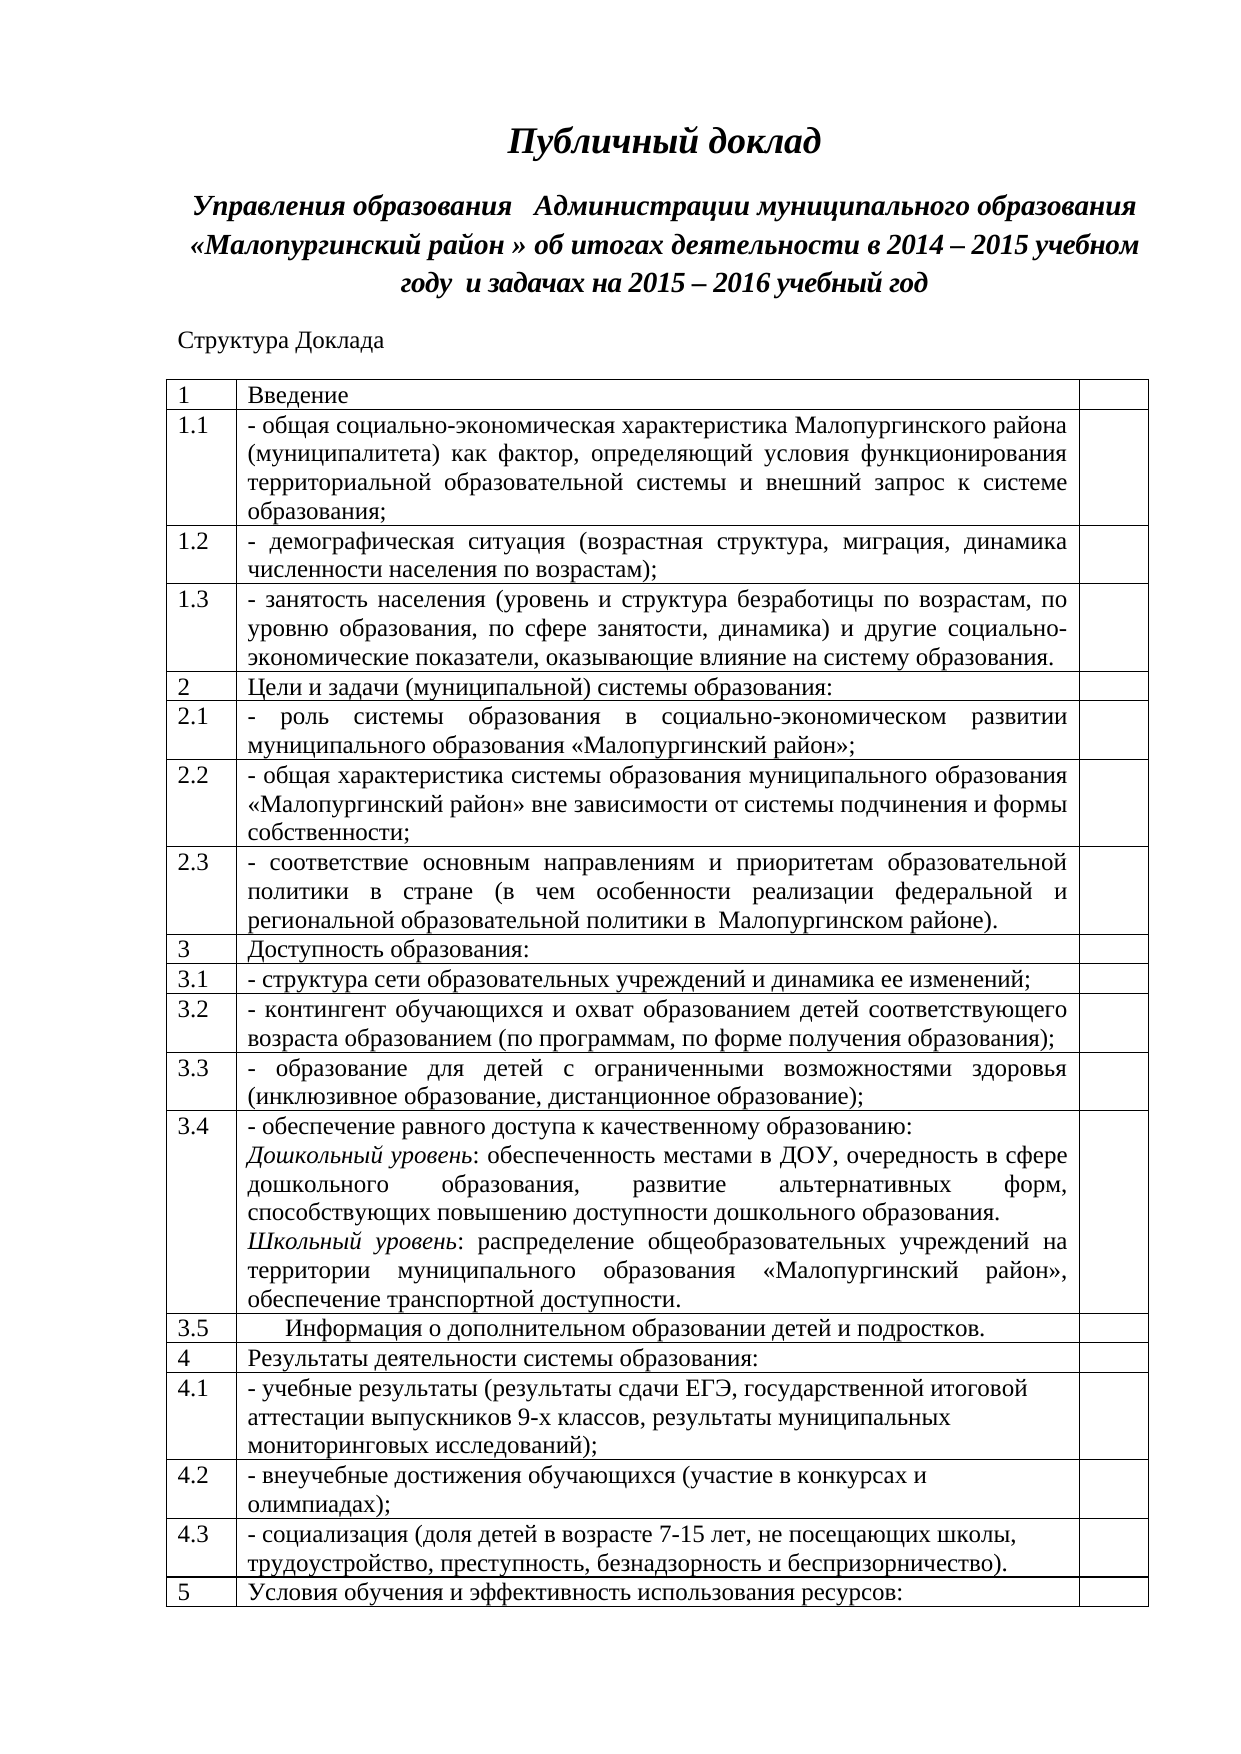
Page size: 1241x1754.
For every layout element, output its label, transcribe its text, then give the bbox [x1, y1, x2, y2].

table_cell 1.2 [167, 526, 236, 583]
table_cell - обеспечение равного доступа к качественному образованию: Дошкольный уровень: обеспеченность местами в ДОУ, очередность в сфере дошкольного образования, развитие альтернативных форм, способствующих повышению доступности дошкольного образования. Школьный уровень: распределение общеобразовательных учреждений на территории муниципального образования «Малопургинский район», обеспечение транспортной доступности. [237, 1111, 1079, 1312]
table_cell [1080, 1053, 1148, 1110]
table_cell - занятость населения (уровень и структура безработицы по возрастам, по уровню образования, по сфере занятости, динамика) и другие социально-экономические показатели, оказывающие влияние на систему образования. [237, 584, 1079, 671]
table_cell - роль системы образования в социально-экономическом развитии муниципального образования «Малопургинский район»; [237, 701, 1079, 759]
table_cell 2.3 [167, 847, 236, 933]
table_cell Условия обучения и эффективность использования ресурсов: [237, 1578, 1079, 1606]
table_cell [1080, 1343, 1148, 1372]
table_cell - внеучебные достижения обучающихся (участие в конкурсах и олимпиадах); [237, 1460, 1079, 1518]
table_cell [1080, 1111, 1148, 1312]
table_cell 3 [167, 935, 236, 963]
table_cell 5 [167, 1578, 236, 1606]
table_cell 3.5 [167, 1314, 236, 1342]
table_cell 2 [167, 672, 236, 700]
table_cell - общая характеристика системы образования муниципального образования «Малопургинский район» вне зависимости от системы подчинения и формы собственности; [237, 760, 1079, 846]
table_cell [1080, 410, 1148, 525]
table_cell 2.1 [167, 701, 236, 759]
table_cell Результаты деятельности системы образования: [237, 1343, 1079, 1372]
text Управления образования Администрации муниципального образования «Малопургинский район » об итогах деятельности в 2014 – 2015 учебном году и задачах на 2015 – 2016 учебный год [177, 188, 1152, 299]
table_cell - соответствие основным направлениям и приоритетам образовательной политики в стране (в чем особенности реализации федеральной и региональной образовательной политики в Малопургинском районе). [237, 847, 1079, 933]
table_cell [1080, 935, 1148, 963]
table_cell - контингент обучающихся и охват образованием детей соответствующего возраста образованием (по программам, по форме получения образования); [237, 994, 1079, 1052]
table_cell - структура сети образовательных учреждений и динамика ее изменений; [237, 964, 1079, 993]
table_cell - демографическая ситуация (возрастная структура, миграция, динамика численности населения по возрастам); [237, 526, 1079, 583]
table_cell [1080, 994, 1148, 1052]
table_header Введение [237, 380, 1079, 409]
table_header 1 [167, 380, 236, 409]
table_cell 4 [167, 1343, 236, 1372]
table_cell - социализация (доля детей в возрасте 7-15 лет, не посещающих школы, трудоустройство, преступность, безнадзорность и беспризорничество). [237, 1519, 1079, 1576]
text Публичный доклад [177, 118, 1152, 161]
table_cell 3.4 [167, 1111, 236, 1312]
table_cell [1080, 847, 1148, 933]
table_cell [1080, 1314, 1148, 1342]
table_cell - образование для детей с ограниченными возможностями здоровья (инклюзивное образование, дистанционное образование); [237, 1053, 1079, 1110]
table_cell [1080, 584, 1148, 671]
table_cell [1080, 672, 1148, 700]
table_cell - общая социально-экономическая характеристика Малопургинского района (муниципалитета) как фактор, определяющий условия функционирования территориальной образовательной системы и внешний запрос к системе образования; [237, 410, 1079, 525]
table_cell Цели и задачи (муниципальной) системы образования: [237, 672, 1079, 700]
table_cell - учебные результаты (результаты сдачи ЕГЭ, государственной итоговой аттестации выпускников 9-х классов, результаты муниципальных мониторинговых исследований); [237, 1373, 1079, 1459]
table_header [1080, 380, 1148, 409]
table_cell 4.1 [167, 1373, 236, 1459]
table_cell [1080, 701, 1148, 759]
text Структура Доклада [177, 325, 1152, 354]
table_cell 2.2 [167, 760, 236, 846]
table_cell Информация о дополнительном образовании детей и подростков. [237, 1314, 1079, 1342]
table_cell [1080, 1578, 1148, 1606]
table_cell [1080, 1373, 1148, 1459]
table_cell 3.2 [167, 994, 236, 1052]
table_cell [1080, 964, 1148, 993]
table_cell [1080, 526, 1148, 583]
table_cell 1.3 [167, 584, 236, 671]
table_cell 4.3 [167, 1519, 236, 1576]
table_cell [1080, 1460, 1148, 1518]
table_cell 1.1 [167, 410, 236, 525]
table_cell [1080, 1519, 1148, 1576]
table_cell 3.1 [167, 964, 236, 993]
table_cell 3.3 [167, 1053, 236, 1110]
table_cell 4.2 [167, 1460, 236, 1518]
table_cell [1080, 760, 1148, 846]
table_cell Доступность образования: [237, 935, 1079, 963]
